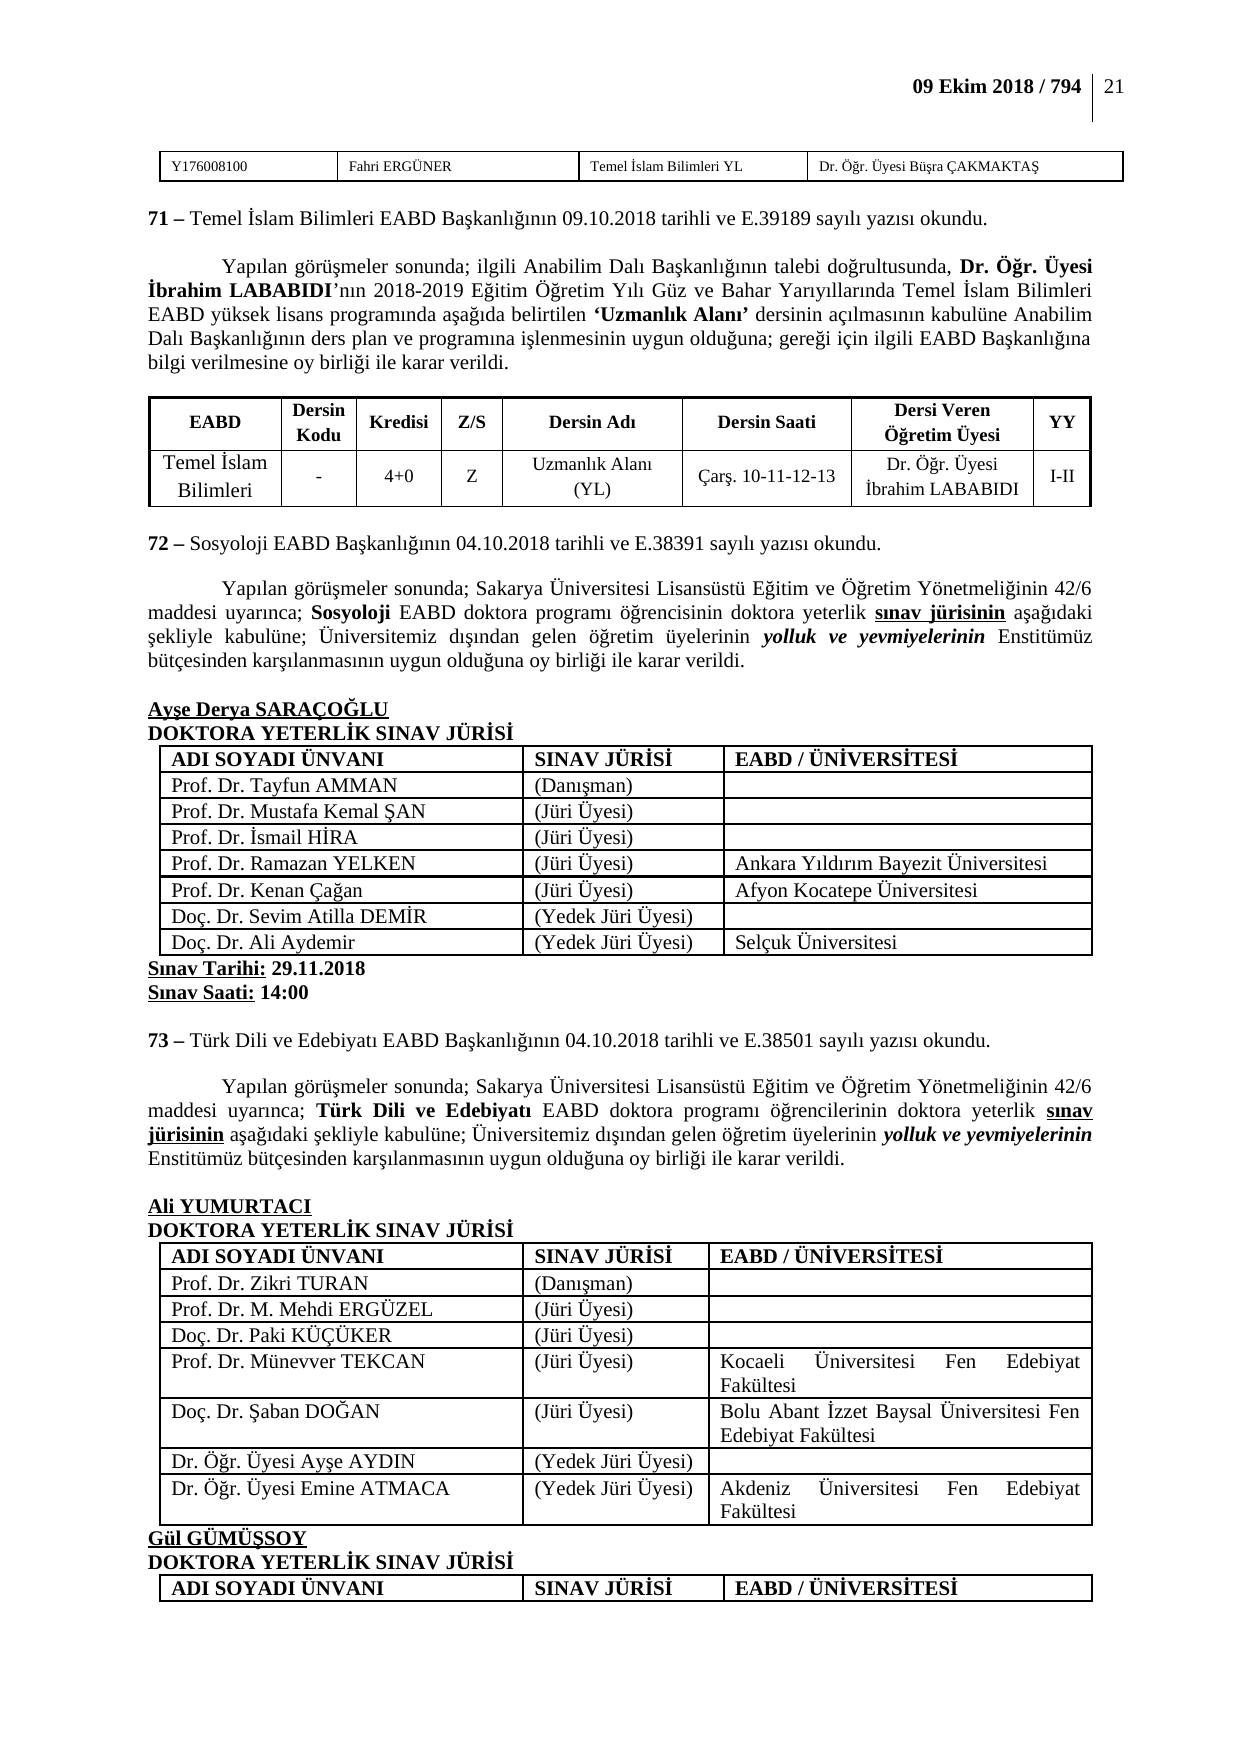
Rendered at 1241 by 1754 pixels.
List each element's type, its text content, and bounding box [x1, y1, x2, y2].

text DOKTORA YETERLİK SINAV JÜRİSİ [148, 1550, 1093, 1574]
table_header SINAV JÜRİSİ [524, 747, 723, 771]
table_cell Prof. Dr. İsmail HİRA [161, 825, 522, 849]
table_cell (Yedek Jüri Üyesi) [524, 904, 723, 928]
table_cell [710, 1297, 1091, 1321]
table_cell (Jüri Üyesi) [524, 878, 723, 902]
table_cell (Danışman) [524, 773, 723, 797]
table_header Z/S [442, 399, 502, 449]
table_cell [580, 152, 807, 180]
table_cell (Jüri Üyesi) [524, 1399, 708, 1447]
table_cell Çarş. 10-11-12-13 [683, 451, 851, 506]
table_header Kredisi [357, 399, 441, 449]
table_cell [725, 825, 1091, 849]
table_cell (Danışman) [524, 1270, 708, 1294]
table_cell Z [442, 451, 502, 506]
text DOKTORA YETERLİK SINAV JÜRİSİ [148, 1218, 1093, 1242]
text Gül GÜMÜŞSOY [148, 1526, 1093, 1550]
table_cell Selçuk Üniversitesi [725, 930, 1091, 954]
table_cell Prof. Dr. M. Mehdi ERGÜZEL [161, 1297, 522, 1321]
table_cell Prof. Dr. Zikri TURAN [161, 1270, 522, 1294]
table_cell Bolu Abant İzzet Baysal Üniversitesi Fen Edebiyat Fakültesi [710, 1399, 1091, 1447]
table_cell Prof. Dr. Kenan Çağan [161, 878, 522, 902]
table_cell [725, 799, 1091, 823]
table_cell Y176008100 [161, 152, 337, 180]
table_cell Prof. Dr. Mustafa Kemal ŞAN [161, 799, 522, 823]
text Yapılan görüşmeler sonunda; Sakarya Üniversitesi Lisansüstü Eğitim ve Öğretim Yönetmeliğinin 42/6 maddesi uyarınca; Sosyoloji EABD doktora programı öğrencisinin doktora yeterlik sınav jürisinin aşağıdaki şekliyle kabulüne; Üniversitemiz dışından gelen öğretim üyelerinin yolluk ve yevmiyelerinin Enstitümüz bütçesinden karşılanmasının uygun olduğuna oy birliği ile karar verildi. [148, 576, 1093, 672]
table_header Dersin Saati [683, 399, 851, 449]
table_cell [710, 1270, 1091, 1294]
text 71 – Temel İslam Bilimleri EABD Başkanlığının 09.10.2018 tarihli ve E.39189 sayılı yazısı okundu. [148, 206, 1093, 230]
table_cell (Yedek Jüri Üyesi) [524, 930, 723, 954]
table_cell Dr. Öğr. Üyesi İbrahim LABABIDI [852, 451, 1033, 506]
table_cell Fahri ERGÜNER [338, 152, 578, 180]
table_cell - [282, 451, 356, 506]
table_cell Afyon Kocatepe Üniversitesi [725, 878, 1091, 902]
table_cell [725, 773, 1091, 797]
text Sınav Saati: 14:00 [148, 980, 1093, 1004]
table_header YY [1034, 399, 1089, 449]
text 73 – Türk Dili ve Edebiyatı EABD Başkanlığının 04.10.2018 tarihli ve E.38501 sayılı yazısı okundu. [148, 1028, 1093, 1052]
text Ali YUMURTACI [148, 1194, 1093, 1218]
table_cell Prof. Dr. Ramazan YELKEN [161, 851, 522, 875]
table_cell [710, 1323, 1091, 1347]
table_cell (Jüri Üyesi) [524, 851, 723, 875]
table_header SINAV JÜRİSİ [524, 1576, 723, 1600]
table_header EABD [151, 399, 281, 449]
table_cell Doç. Dr. Sevim Atilla DEMİR [161, 904, 522, 928]
table_cell Dr. Öğr. Üyesi Ayşe AYDIN [161, 1449, 522, 1473]
table_cell Uzmanlık Alanı (YL) [503, 451, 682, 506]
table_cell Dr. Öğr. Üyesi Büşra ÇAKMAKTAŞ [808, 152, 1122, 180]
table_header Dersin Adı [503, 399, 682, 449]
table_cell Doç. Dr. Şaban DOĞAN [161, 1399, 522, 1447]
table_cell Doç. Dr. Paki KÜÇÜKER [161, 1323, 522, 1347]
table_cell (Yedek Jüri Üyesi) [524, 1475, 708, 1523]
table_cell Dr. Öğr. Üyesi Emine ATMACA [161, 1475, 522, 1523]
table_cell Prof. Dr. Münevver TEKCAN [161, 1349, 522, 1397]
table_cell Doç. Dr. Ali Aydemir [161, 930, 522, 954]
table_header SINAV JÜRİSİ [524, 1244, 708, 1268]
table_header EABD / ÜNİVERSİTESİ [725, 1576, 1091, 1600]
table_header EABD / ÜNİVERSİTESİ [710, 1244, 1091, 1268]
table_cell [710, 1449, 1091, 1473]
table_cell Prof. Dr. Tayfun AMMAN [161, 773, 522, 797]
table_cell I-II [1034, 451, 1089, 506]
text 72 – Sosyoloji EABD Başkanlığının 04.10.2018 tarihli ve E.38391 sayılı yazısı okundu. [148, 531, 1093, 555]
table_cell (Jüri Üyesi) [524, 1323, 708, 1347]
table_header ADI SOYADI ÜNVANI [161, 1244, 522, 1268]
table_cell (Jüri Üyesi) [524, 799, 723, 823]
table_header ADI SOYADI ÜNVANI [161, 1576, 522, 1600]
table_header Dersin Kodu [282, 399, 356, 449]
table_cell Temel İslam Bilimleri [151, 451, 281, 506]
table_cell [725, 904, 1091, 928]
table_cell (Jüri Üyesi) [524, 825, 723, 849]
table_cell Kocaeli Üniversitesi Fen Edebiyat Fakültesi [710, 1349, 1091, 1397]
table_header EABD / ÜNİVERSİTESİ [725, 747, 1091, 771]
table_cell Akdeniz Üniversitesi Fen Edebiyat Fakültesi [710, 1475, 1091, 1523]
text Ayşe Derya SARAÇOĞLU [148, 697, 1093, 721]
text Sınav Tarihi: 29.11.2018 [148, 956, 1093, 980]
text DOKTORA YETERLİK SINAV JÜRİSİ [148, 721, 1093, 745]
text Yapılan görüşmeler sonunda; Sakarya Üniversitesi Lisansüstü Eğitim ve Öğretim Yönetmeliğinin 42/6 maddesi uyarınca; Türk Dili ve Edebiyatı EABD doktora programı öğrencilerinin doktora yeterlik sınav jürisinin aşağıdaki şekliyle kabulüne; Üniversitemiz dışından gelen öğretim üyelerinin yolluk ve yevmiyelerinin Enstitümüz bütçesinden karşılanmasının uygun olduğuna oy birliği ile karar verildi. [148, 1074, 1093, 1170]
table_cell (Jüri Üyesi) [524, 1349, 708, 1397]
text Yapılan görüşmeler sonunda; ilgili Anabilim Dalı Başkanlığının talebi doğrultusunda, Dr. Öğr. Üyesi İbrahim LABABIDI’nın 2018-2019 Eğitim Öğretim Yılı Güz ve Bahar Yarıyıllarında Temel İslam Bilimleri EABD yüksek lisans programında aşağıda belirtilen ‘Uzmanlık Alanı’ dersinin açılmasının kabulüne Anabilim Dalı Başkanlığının ders plan ve programına işlenmesinin uygun olduğuna; gereği için ilgili EABD Başkanlığına bilgi verilmesine oy birliği ile karar verildi. [148, 254, 1093, 374]
table_cell (Yedek Jüri Üyesi) [524, 1449, 708, 1473]
table_cell 4+0 [357, 451, 441, 506]
table_cell (Jüri Üyesi) [524, 1297, 708, 1321]
table_cell Ankara Yıldırım Bayezit Üniversitesi [725, 851, 1091, 875]
table_header ADI SOYADI ÜNVANI [161, 747, 522, 771]
table_header Dersi Veren Öğretim Üyesi [852, 399, 1033, 449]
